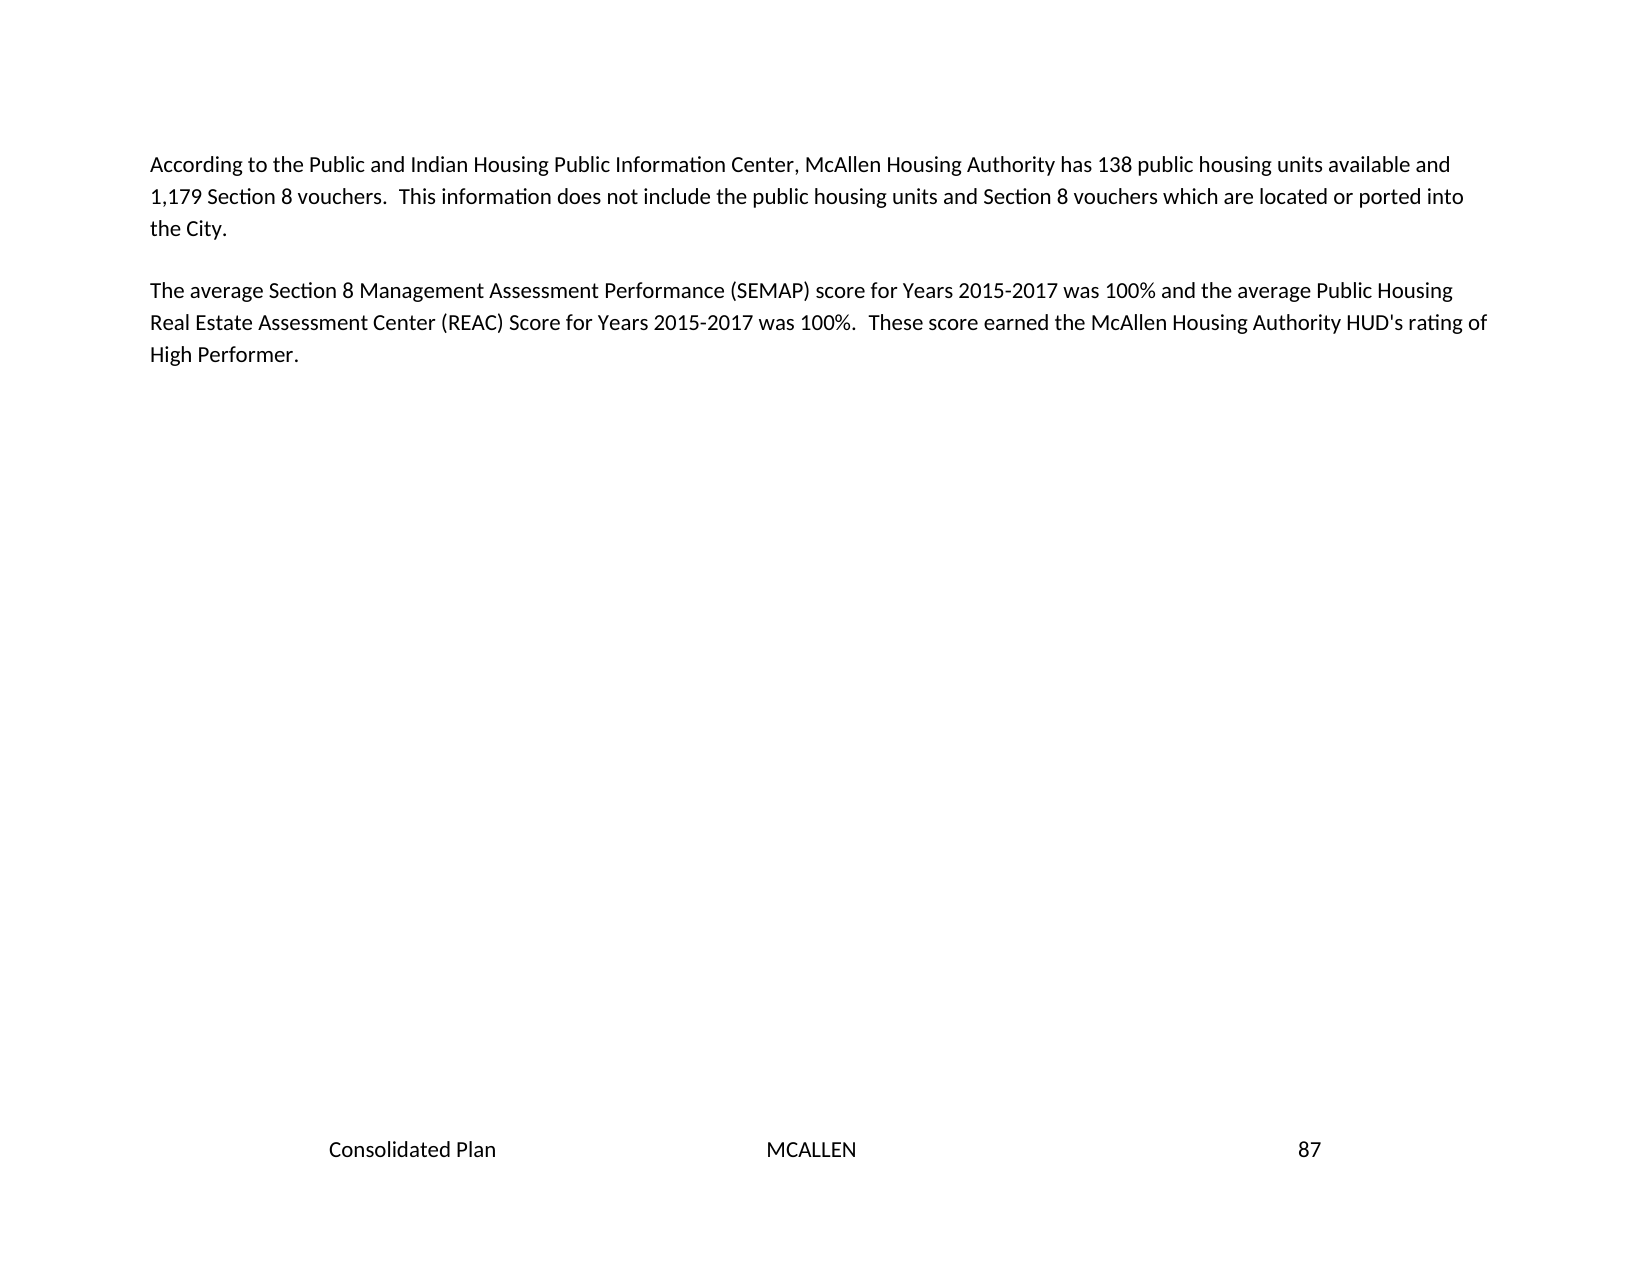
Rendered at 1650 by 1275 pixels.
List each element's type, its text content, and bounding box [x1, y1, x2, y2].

text The average Section 8 Management Assessment Performance (SEMAP) score for Years 2015-2017 was 100% and the average Public Housing Real Estate Assessment Center (REAC) Score for Years 2015-2017 was 100%. These score earned the McAllen Housing Authority HUD's rating of High Performer. [150, 276, 1500, 400]
text According to the Public and Indian Housing Public Information Center, McAllen Housing Authority has 138 public housing units available and 1,179 Section 8 vouchers. This information does not include the public housing units and Section 8 vouchers which are located or ported into the City. [150, 150, 1500, 242]
